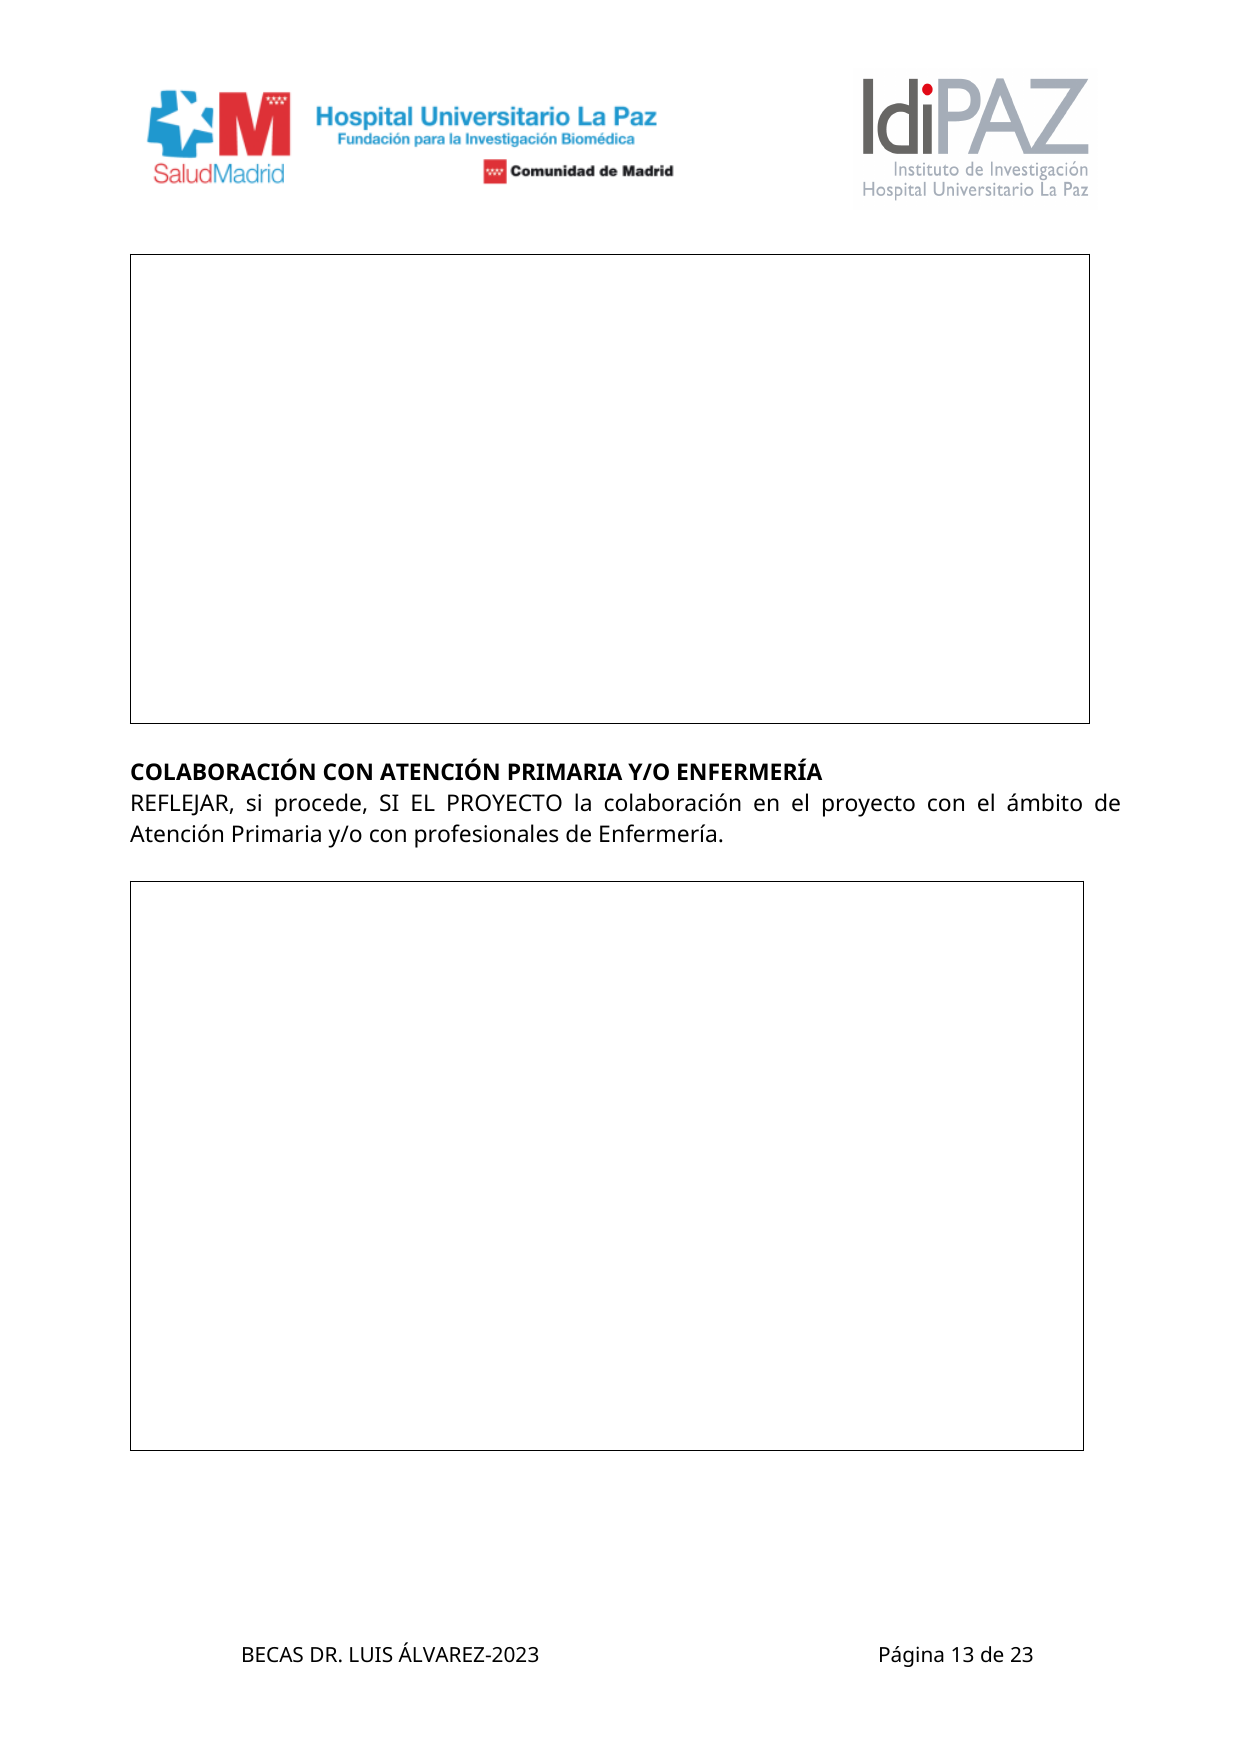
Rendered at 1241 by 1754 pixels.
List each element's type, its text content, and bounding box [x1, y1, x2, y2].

text REFLEJAR, si procede, SI EL PROYECTO la colaboración en el proyecto con el ámbito de Atención Primaria y/o con profesionales de Enfermería. [130, 787, 1122, 849]
picture [129, 57, 737, 225]
text COLABORACIÓN CON ATENCIÓN PRIMARIA Y/O ENFERMERÍA [130, 756, 1122, 787]
picture [853, 68, 1098, 210]
table_header [131, 882, 1083, 1450]
table_header [131, 255, 1089, 723]
